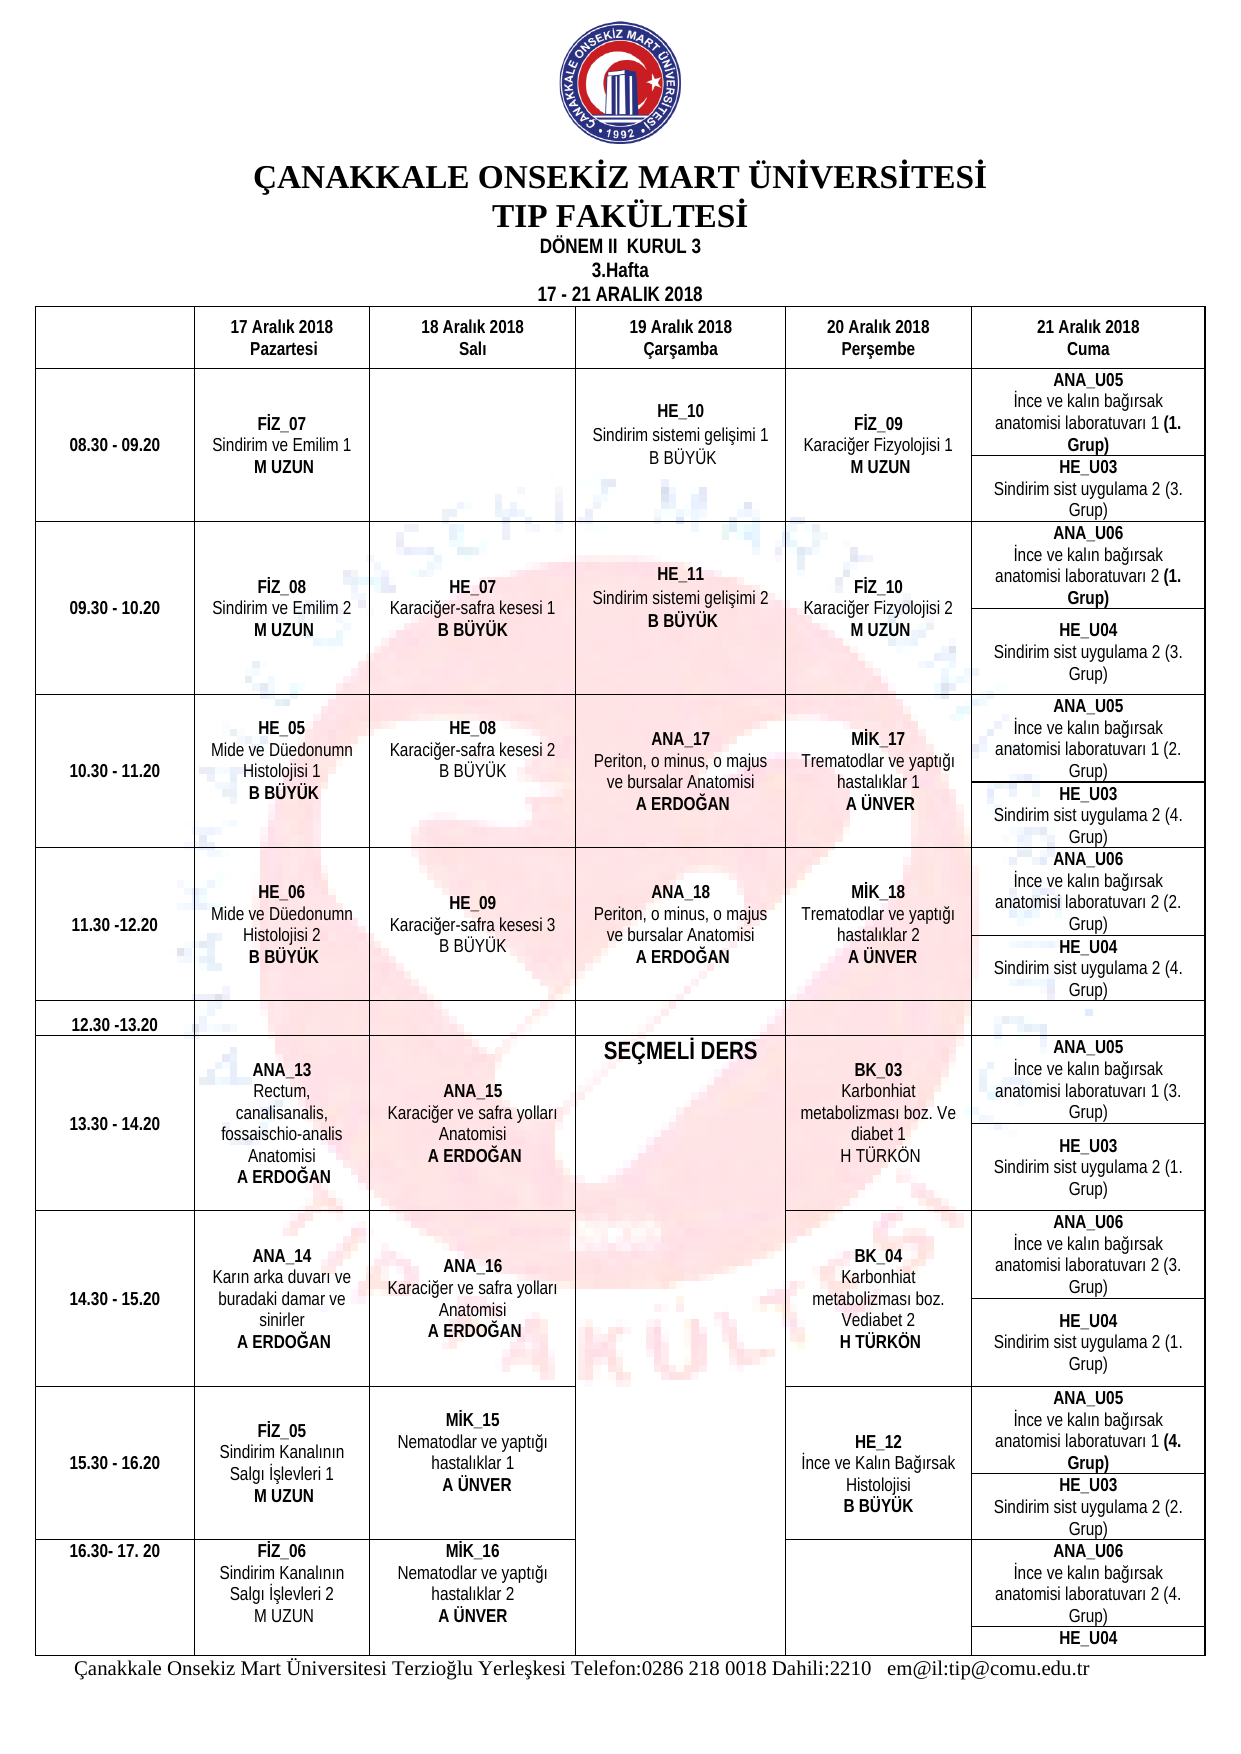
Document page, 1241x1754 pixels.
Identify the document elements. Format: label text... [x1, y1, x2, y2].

table_cell 09.30 - 10.20 [36, 522, 194, 694]
table_cell HE_U03 Sindirim sist uygulama 2 (1. Grup) [972, 1124, 1204, 1210]
table_header 21 Aralık 2018 Cuma [972, 307, 1204, 368]
table_cell [786, 1001, 971, 1035]
table_cell ANA_U06 İnce ve kalın bağırsak anatomisi laboratuvarı 2 (4. Grup) [972, 1540, 1204, 1626]
table_cell MİK_18 Trematodlar ve yaptığı hastalıklar 2 A ÜNVER [786, 848, 971, 1000]
table_cell ANA_13 Rectum, canalisanalis, fossaischio-analis Anatomisi A ERDOĞAN [195, 1036, 369, 1210]
table_cell FİZ_09 Karaciğer Fizyolojisi 1 M UZUN [786, 369, 971, 521]
table_cell FİZ_08 Sindirim ve Emilim 2 M UZUN [195, 522, 369, 694]
table_cell HE_U03 Sindirim sist uygulama 2 (2. Grup) [972, 1474, 1204, 1539]
table_cell HE_09 Karaciğer-safra kesesi 3 B BÜYÜK [370, 848, 575, 1000]
table_cell 15.30 - 16.20 [36, 1387, 194, 1539]
table_cell [370, 369, 575, 521]
table_cell ANA_U05 İnce ve kalın bağırsak anatomisi laboratuvarı 1 (4. Grup) [972, 1387, 1204, 1473]
table_cell FİZ_10 Karaciğer Fizyolojisi 2 M UZUN [786, 522, 971, 694]
table_header 17 Aralık 2018 Pazartesi [195, 307, 369, 368]
table_cell ANA_U06 İnce ve kalın bağırsak anatomisi laboratuvarı 2 (1. Grup) [972, 522, 1204, 608]
table_cell 08.30 - 09.20 [36, 369, 194, 521]
table_cell ANA_U05 İnce ve kalın bağırsak anatomisi laboratuvarı 1 (2. Grup) [972, 695, 1204, 781]
table_cell [972, 1001, 1204, 1035]
table_cell 12.30 -13.20 [36, 1001, 194, 1035]
table_cell FİZ_06 Sindirim Kanalının Salgı İşlevleri 2 M UZUN [195, 1540, 369, 1655]
table_cell ANA_U05 İnce ve kalın bağırsak anatomisi laboratuvarı 1 (3. Grup) [972, 1036, 1204, 1123]
table_cell [195, 1001, 369, 1035]
table_cell MİK_15 Nematodlar ve yaptığı hastalıklar 1 A ÜNVER [370, 1387, 575, 1539]
table_cell HE_U04 Sindirim sist uygulama 2 (3. Grup) [972, 609, 1204, 694]
table_cell [576, 1001, 785, 1035]
table_cell ANA_U06 İnce ve kalın bağırsak anatomisi laboratuvarı 2 (3. Grup) [972, 1211, 1204, 1297]
table_cell MİK_17 Trematodlar ve yaptığı hastalıklar 1 A ÜNVER [786, 695, 971, 847]
table_cell 13.30 - 14.20 [36, 1036, 194, 1210]
table_cell ANA_17 Periton, o minus, o majus ve bursalar Anatomisi A ERDOĞAN [576, 695, 785, 847]
table_cell HE_10 Sindirim sistemi gelişimi 1 B BÜYÜK [576, 369, 785, 521]
picture [559, 21, 681, 144]
table_cell HE_06 Mide ve Düedonumn Histolojisi 2 B BÜYÜK [195, 848, 369, 1000]
table_cell HE_08 Karaciğer-safra kesesi 2 B BÜYÜK [370, 695, 575, 847]
table_cell ANA_15 Karaciğer ve safra yolları Anatomisi A ERDOĞAN [370, 1036, 575, 1210]
table_header 18 Aralık 2018 Salı [370, 307, 575, 368]
table_cell HE_12 İnce ve Kalın Bağırsak Histolojisi B BÜYÜK [786, 1387, 971, 1539]
table_cell ANA_16 Karaciğer ve safra yolları Anatomisi A ERDOĞAN [370, 1211, 575, 1386]
table_cell MİK_16 Nematodlar ve yaptığı hastalıklar 2 A ÜNVER [370, 1540, 575, 1655]
table_cell HE_07 Karaciğer-safra kesesi 1 B BÜYÜK [370, 522, 575, 694]
table_cell [786, 1540, 971, 1655]
table_cell ANA_U06 İnce ve kalın bağırsak anatomisi laboratuvarı 2 (2. Grup) [972, 848, 1204, 934]
table_cell HE_U04 Sindirim sist uygulama 2 (1. Grup) [972, 1299, 1204, 1386]
table_cell BK_04 Karbonhiat metabolizması boz. Vediabet 2 H TÜRKÖN [786, 1211, 971, 1386]
table_cell HE_U03 Sindirim sist uygulama 2 (3. Grup) [972, 456, 1204, 521]
table_cell HE_05 Mide ve Düedonumn Histolojisi 1 B BÜYÜK [195, 695, 369, 847]
table_cell ANA_U05 İnce ve kalın bağırsak anatomisi laboratuvarı 1 (1. Grup) [972, 369, 1204, 455]
table_cell ANA_14 Karın arka duvarı ve buradaki damar ve sinirler A ERDOĞAN [195, 1211, 369, 1386]
table_cell 14.30 - 15.20 [36, 1211, 194, 1386]
table_header [36, 307, 194, 368]
table_cell 16.30- 17. 20 [36, 1540, 194, 1655]
table_cell BK_03 Karbonhiat metabolizması boz. Ve diabet 1 H TÜRKÖN [786, 1036, 971, 1210]
text DÖNEM II KURUL 3 [148, 234, 1092, 258]
table_cell HE_U03 Sindirim sist uygulama 2 (4. Grup) [972, 783, 1204, 847]
table_cell [370, 1001, 575, 1035]
table_cell HE_U04 Sindirim sist uygulama 2 (4. Grup) [972, 936, 1204, 1000]
table_cell HE_11 Sindirim sistemi gelişimi 2 B BÜYÜK [576, 522, 785, 694]
table_cell 10.30 - 11.20 [36, 695, 194, 847]
table_header 19 Aralık 2018 Çarşamba [576, 307, 785, 368]
table_cell FİZ_05 Sindirim Kanalının Salgı İşlevleri 1 M UZUN [195, 1387, 369, 1539]
table_cell ANA_18 Periton, o minus, o majus ve bursalar Anatomisi A ERDOĞAN [576, 848, 785, 1000]
table_cell 11.30 -12.20 [36, 848, 194, 1000]
table_header 20 Aralık 2018 Perşembe [786, 307, 971, 368]
text 3.Hafta [148, 258, 1092, 282]
table_cell FİZ_07 Sindirim ve Emilim 1 M UZUN [195, 369, 369, 521]
text 17 - 21 ARALIK 2018 [148, 282, 1092, 306]
table_cell HE_U04 Sindirim sist uygulama 2 (2. Grup) [972, 1627, 1204, 1655]
table_cell SEÇMELİ DERS [576, 1036, 785, 1655]
